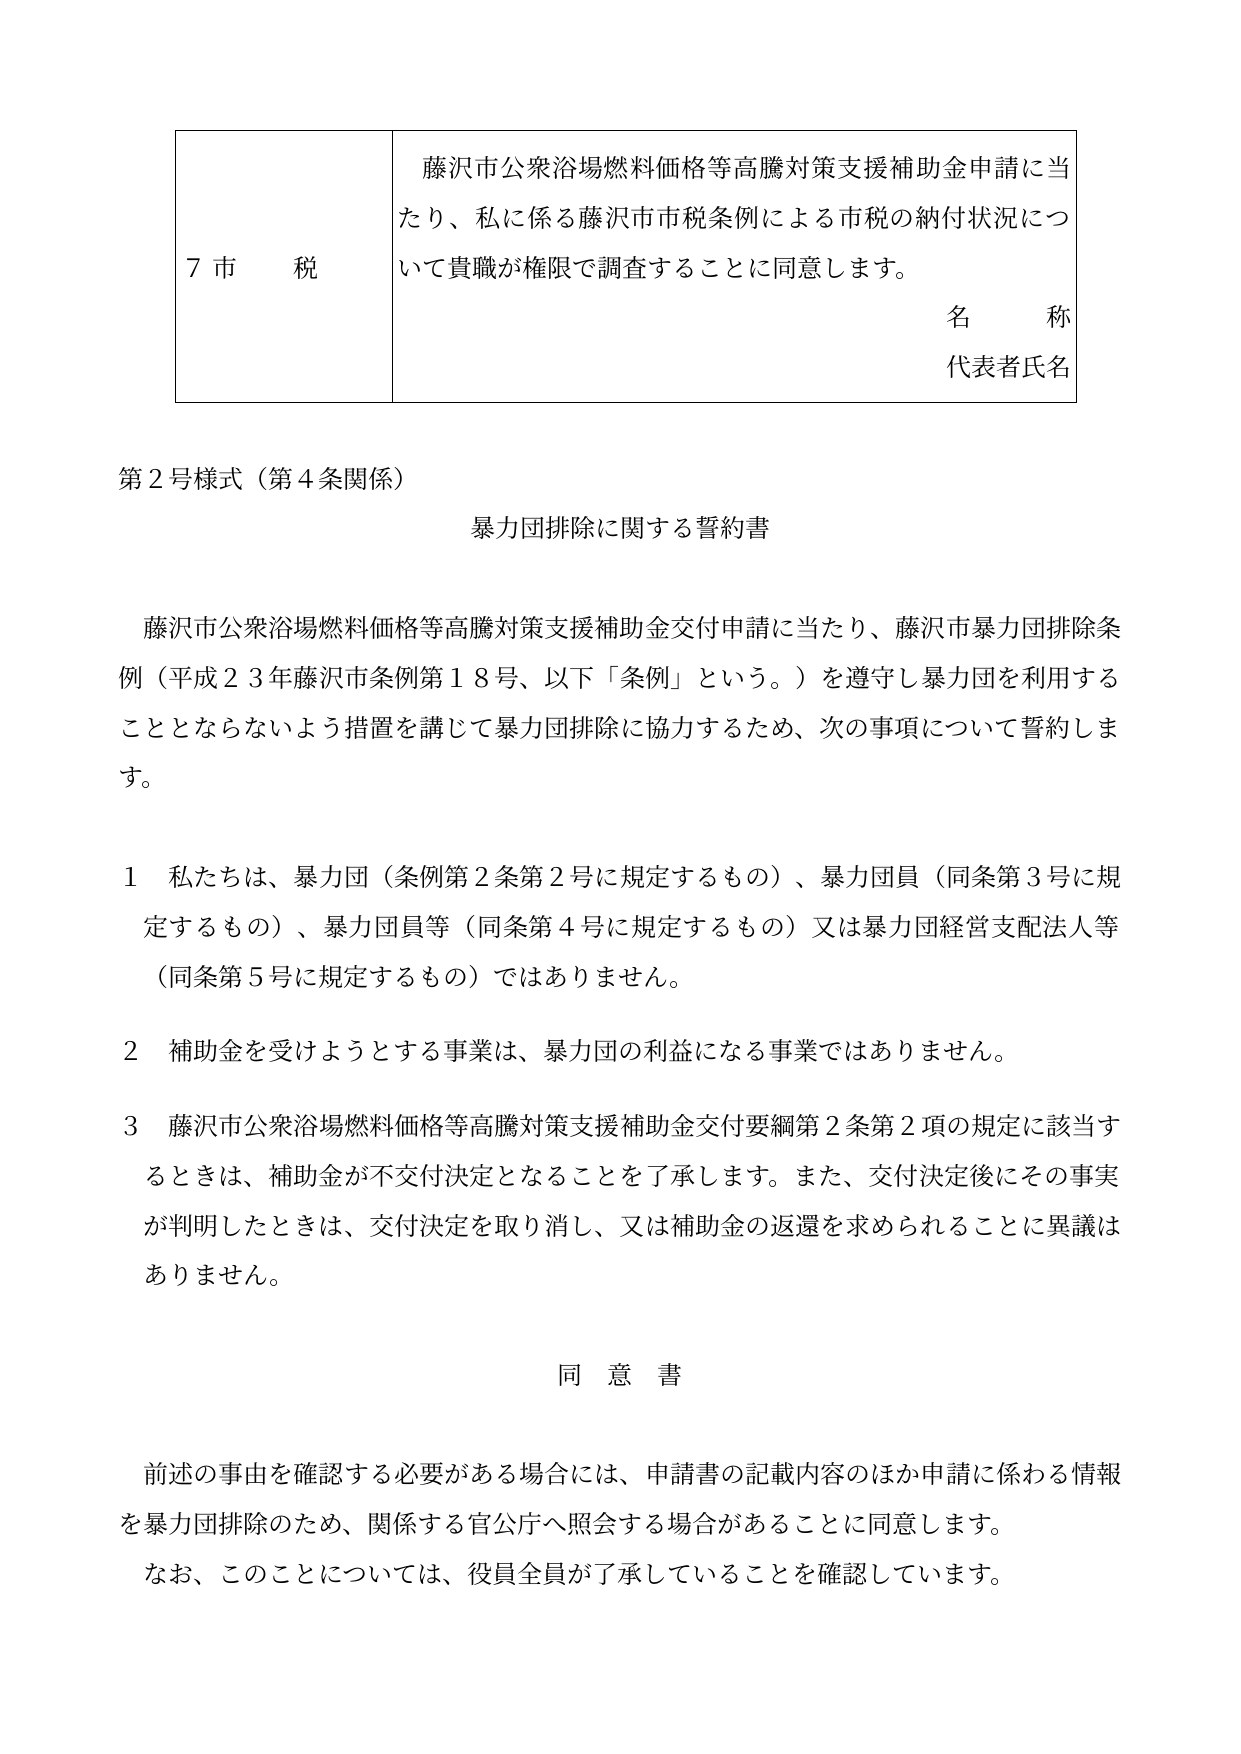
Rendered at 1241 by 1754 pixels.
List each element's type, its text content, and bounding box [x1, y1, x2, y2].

text 藤沢市公衆浴場燃料価格等高騰対策支援補助金交付申請に当たり、藤沢市暴力団排除条例（平成２３年藤沢市条例第１８号、以下「条例」という。）を遵守し暴力団を利用することとならないよう措置を講じて暴力団排除に協力するため、次の事項について誓約します。 [118, 602, 1122, 801]
table_cell ７ 市税 [176, 131, 392, 402]
text 前述の事由を確認する必要がある場合には、申請書の記載内容のほか申請に係わる情報を暴力団排除のため、関係する官公庁へ照会する場合があることに同意します。 [118, 1448, 1122, 1548]
text 同 意 書 [118, 1349, 1122, 1398]
text ２ 補助金を受けようとする事業は、暴力団の利益になる事業ではありません。 [118, 1025, 1122, 1075]
text 第２号様式（第４条関係） [118, 452, 1122, 502]
text １ 私たちは、暴力団（条例第２条第２号に規定するもの）、暴力団員（同条第３号に規定するもの）、暴力団員等（同条第４号に規定するもの）又は暴力団経営支配法人等（同条第５号に規定するもの）ではありません。 [118, 851, 1122, 1000]
table_cell 藤沢市公衆浴場燃料価格等高騰対策支援補助金申請に当たり、私に係る藤沢市市税条例による市税の納付状況について貴職が権限で調査することに同意します。 名 称 代表者氏名 [393, 131, 1076, 402]
text 暴力団排除に関する誓約書 [118, 502, 1122, 552]
text ３ 藤沢市公衆浴場燃料価格等高騰対策支援補助金交付要綱第２条第２項の規定に該当するときは、補助金が不交付決定となることを了承します。また、交付決定後にその事実が判明したときは、交付決定を取り消し、又は補助金の返還を求められることに異議はありません。 [118, 1100, 1122, 1299]
text なお、このことについては、役員全員が了承していることを確認しています。 [118, 1548, 1122, 1598]
